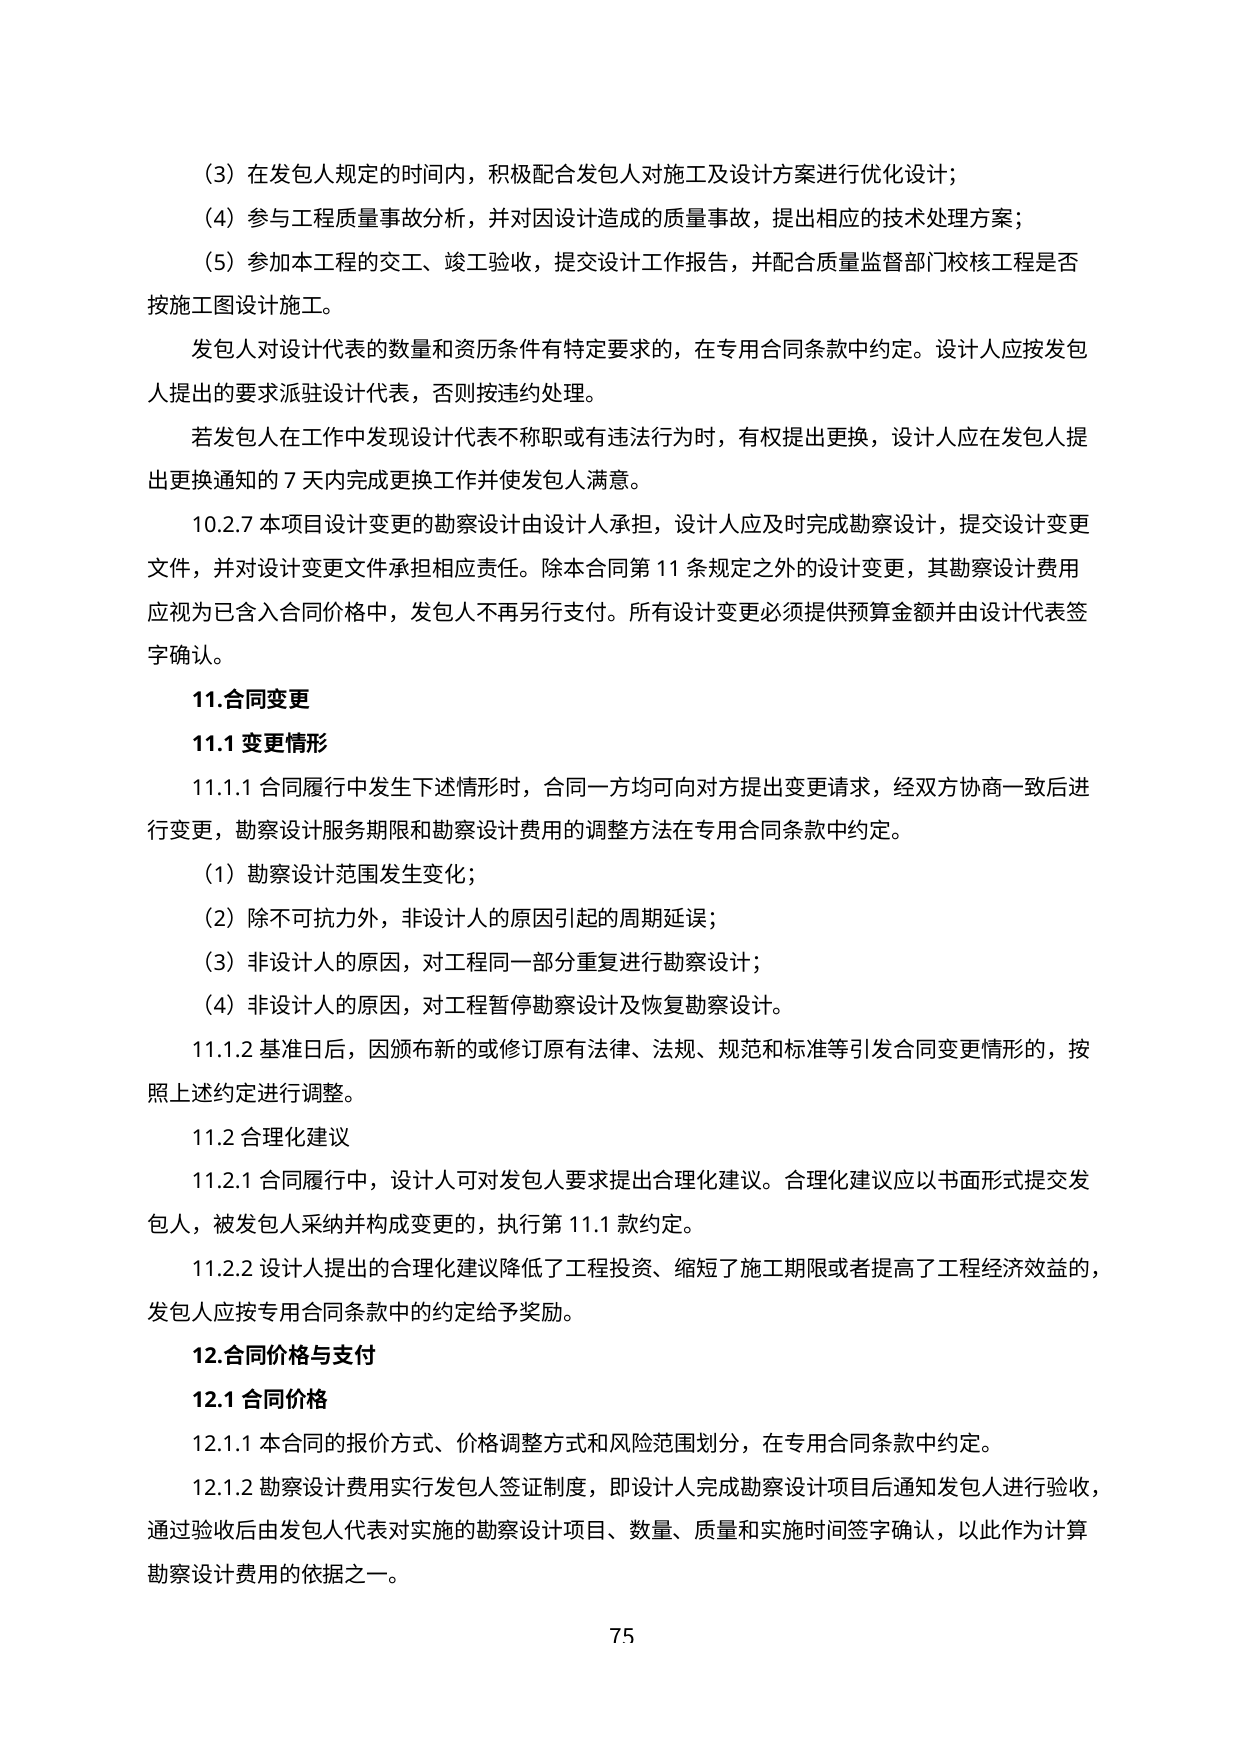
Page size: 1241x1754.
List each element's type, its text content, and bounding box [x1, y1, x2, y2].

text 若发包人在工作中发现设计代表不称职或有违法行为时，有权提出更换，设计人应在发包人提出更换通知的 7 天内完成更换工作并使发包人满意。 [148, 410, 1093, 498]
text 12.1.1 本合同的报价方式、价格调整方式和风险范围划分，在专用合同条款中约定。 [148, 1416, 1093, 1460]
text 11.1 变更情形 [148, 716, 1093, 760]
text 11.1.1 合同履行中发生下述情形时，合同一方均可向对方提出变更请求，经双方协商一致后进行变更，勘察设计服务期限和勘察设计费用的调整方法在专用合同条款中约定。 [148, 760, 1093, 848]
text 11.合同变更 [148, 673, 1093, 716]
text （2）除不可抗力外，非设计人的原因引起的周期延误； [148, 891, 1093, 935]
text （3）在发包人规定的时间内，积极配合发包人对施工及设计方案进行优化设计； [148, 148, 1093, 191]
text 12.合同价格与支付 [148, 1329, 1093, 1373]
text 12.1.2 勘察设计费用实行发包人签证制度，即设计人完成勘察设计项目后通知发包人进行验收，通过验收后由发包人代表对实施的勘察设计项目、数量、质量和实施时间签字确认，以此作为计算勘察设计费用的依据之一。 [148, 1460, 1093, 1591]
text 11.2.2 设计人提出的合理化建议降低了工程投资、缩短了施工期限或者提高了工程经济效益的，发包人应按专用合同条款中的约定给予奖励。 [148, 1241, 1093, 1329]
text （4）非设计人的原因，对工程暂停勘察设计及恢复勘察设计。 [148, 979, 1093, 1023]
text 发包人对设计代表的数量和资历条件有特定要求的，在专用合同条款中约定。设计人应按发包人提出的要求派驻设计代表，否则按违约处理。 [148, 323, 1093, 410]
text （5）参加本工程的交工、竣工验收，提交设计工作报告，并配合质量监督部门校核工程是否按施工图设计施工。 [148, 235, 1093, 323]
text （4）参与工程质量事故分析，并对因设计造成的质量事故，提出相应的技术处理方案； [148, 191, 1093, 235]
text 11.2 合理化建议 [148, 1110, 1093, 1154]
text 11.1.2 基准日后，因颁布新的或修订原有法律、法规、规范和标准等引发合同变更情形的，按照上述约定进行调整。 [148, 1023, 1093, 1110]
text 12.1 合同价格 [148, 1373, 1093, 1416]
text 11.2.1 合同履行中，设计人可对发包人要求提出合理化建议。合理化建议应以书面形式提交发包人，被发包人采纳并构成变更的，执行第 11.1 款约定。 [148, 1154, 1093, 1241]
text （1）勘察设计范围发生变化； [148, 848, 1093, 891]
text （3）非设计人的原因，对工程同一部分重复进行勘察设计； [148, 935, 1093, 979]
text 10.2.7 本项目设计变更的勘察设计由设计人承担，设计人应及时完成勘察设计，提交设计变更文件，并对设计变更文件承担相应责任。除本合同第 11 条规定之外的设计变更，其勘察设计费用应视为已含入合同价格中，发包人不再另行支付。所有设计变更必须提供预算金额并由设计代表签字确认。 [148, 498, 1093, 673]
